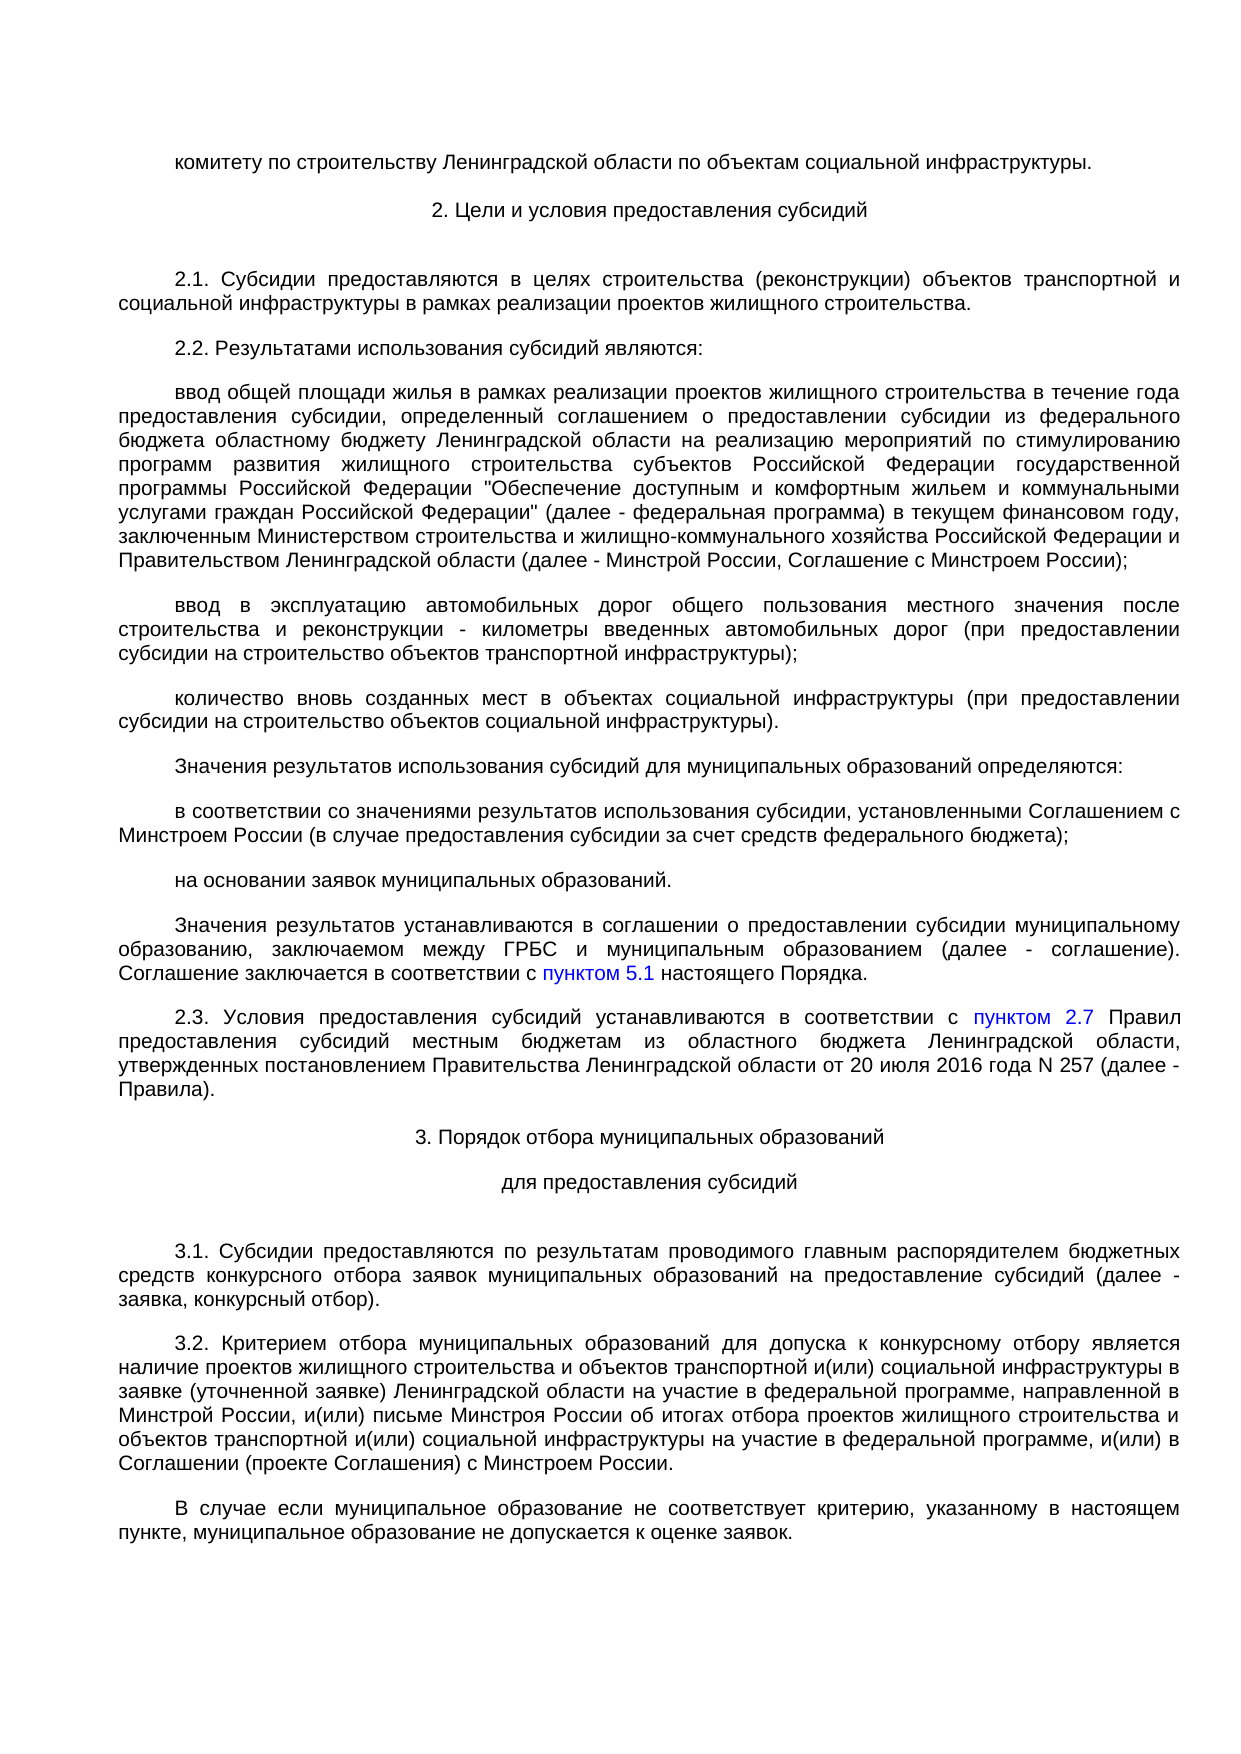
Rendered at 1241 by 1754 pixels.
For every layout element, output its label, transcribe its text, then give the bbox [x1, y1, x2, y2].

text в соответствии со значениями результатов использования субсидии, установленными Соглашением с Минстроем России (в случае предоставления субсидии за счет средств федерального бюджета); [118, 799, 1181, 847]
text 2.2. Результатами использования субсидий являются: [118, 335, 1181, 359]
text ввод в эксплуатацию автомобильных дорог общего пользования местного значения после строительства и реконструкции - километры введенных автомобильных дорог (при предоставлении субсидии на строительство объектов транспортной инфраструктуры); [118, 593, 1181, 664]
text для предоставления субсидий [118, 1170, 1181, 1194]
text 2.3. Условия предоставления субсидий устанавливаются в соответствии с пунктом 2.7 Правил предоставления субсидий местным бюджетам из областного бюджета Ленинградской области, утвержденных постановлением Правительства Ленинградской области от 20 июля 2016 года N 257 (далее - Правила). [118, 1005, 1181, 1101]
text В случае если муниципальное образование не соответствует критерию, указанному в настоящем пункте, муниципальное образование не допускается к оценке заявок. [118, 1496, 1181, 1544]
text на основании заявок муниципальных образований. [118, 868, 1181, 892]
text 2.1. Субсидии предоставляются в целях строительства (реконструкции) объектов транспортной и социальной инфраструктуры в рамках реализации проектов жилищного строительства. [118, 267, 1181, 314]
text Значения результатов использования субсидий для муниципальных образований определяются: [118, 754, 1181, 778]
text 3. Порядок отбора муниципальных образований [118, 1125, 1181, 1149]
text комитету по строительству Ленинградской области по объектам социальной инфраструктуры. [118, 150, 1181, 174]
text количество вновь созданных мест в объектах социальной инфраструктуры (при предоставлении субсидии на строительство объектов социальной инфраструктуры). [118, 685, 1181, 733]
text 3.1. Субсидии предоставляются по результатам проводимого главным распорядителем бюджетных средств конкурсного отбора заявок муниципальных образований на предоставление субсидий (далее - заявка, конкурсный отбор). [118, 1238, 1181, 1310]
text ввод общей площади жилья в рамках реализации проектов жилищного строительства в течение года предоставления субсидии, определенный соглашением о предоставлении субсидии из федерального бюджета областному бюджету Ленинградской области на реализацию мероприятий по стимулированию программ развития жилищного строительства субъектов Российской Федерации государственной программы Российской Федерации "Обеспечение доступным и комфортным жильем и коммунальными услугами граждан Российской Федерации" (далее - федеральная программа) в текущем финансовом году, заключенным Министерством строительства и жилищно-коммунального хозяйства Российской Федерации и Правительством Ленинградской области (далее - Минстрой России, Соглашение с Минстроем России); [118, 380, 1181, 572]
text Значения результатов устанавливаются в соглашении о предоставлении субсидии муниципальному образованию, заключаемом между ГРБС и муниципальным образованием (далее - соглашение). Соглашение заключается в соответствии с пунктом 5.1 настоящего Порядка. [118, 912, 1181, 984]
text 3.2. Критерием отбора муниципальных образований для допуска к конкурсному отбору является наличие проектов жилищного строительства и объектов транспортной и(или) социальной инфраструктуры в заявке (уточненной заявке) Ленинградской области на участие в федеральной программе, направленной в Минстрой России, и(или) письме Минстроя России об итогах отбора проектов жилищного строительства и объектов транспортной и(или) социальной инфраструктуры на участие в федеральной программе, и(или) в Соглашении (проекте Соглашения) с Минстроем России. [118, 1331, 1181, 1475]
text 2. Цели и условия предоставления субсидий [118, 198, 1181, 222]
